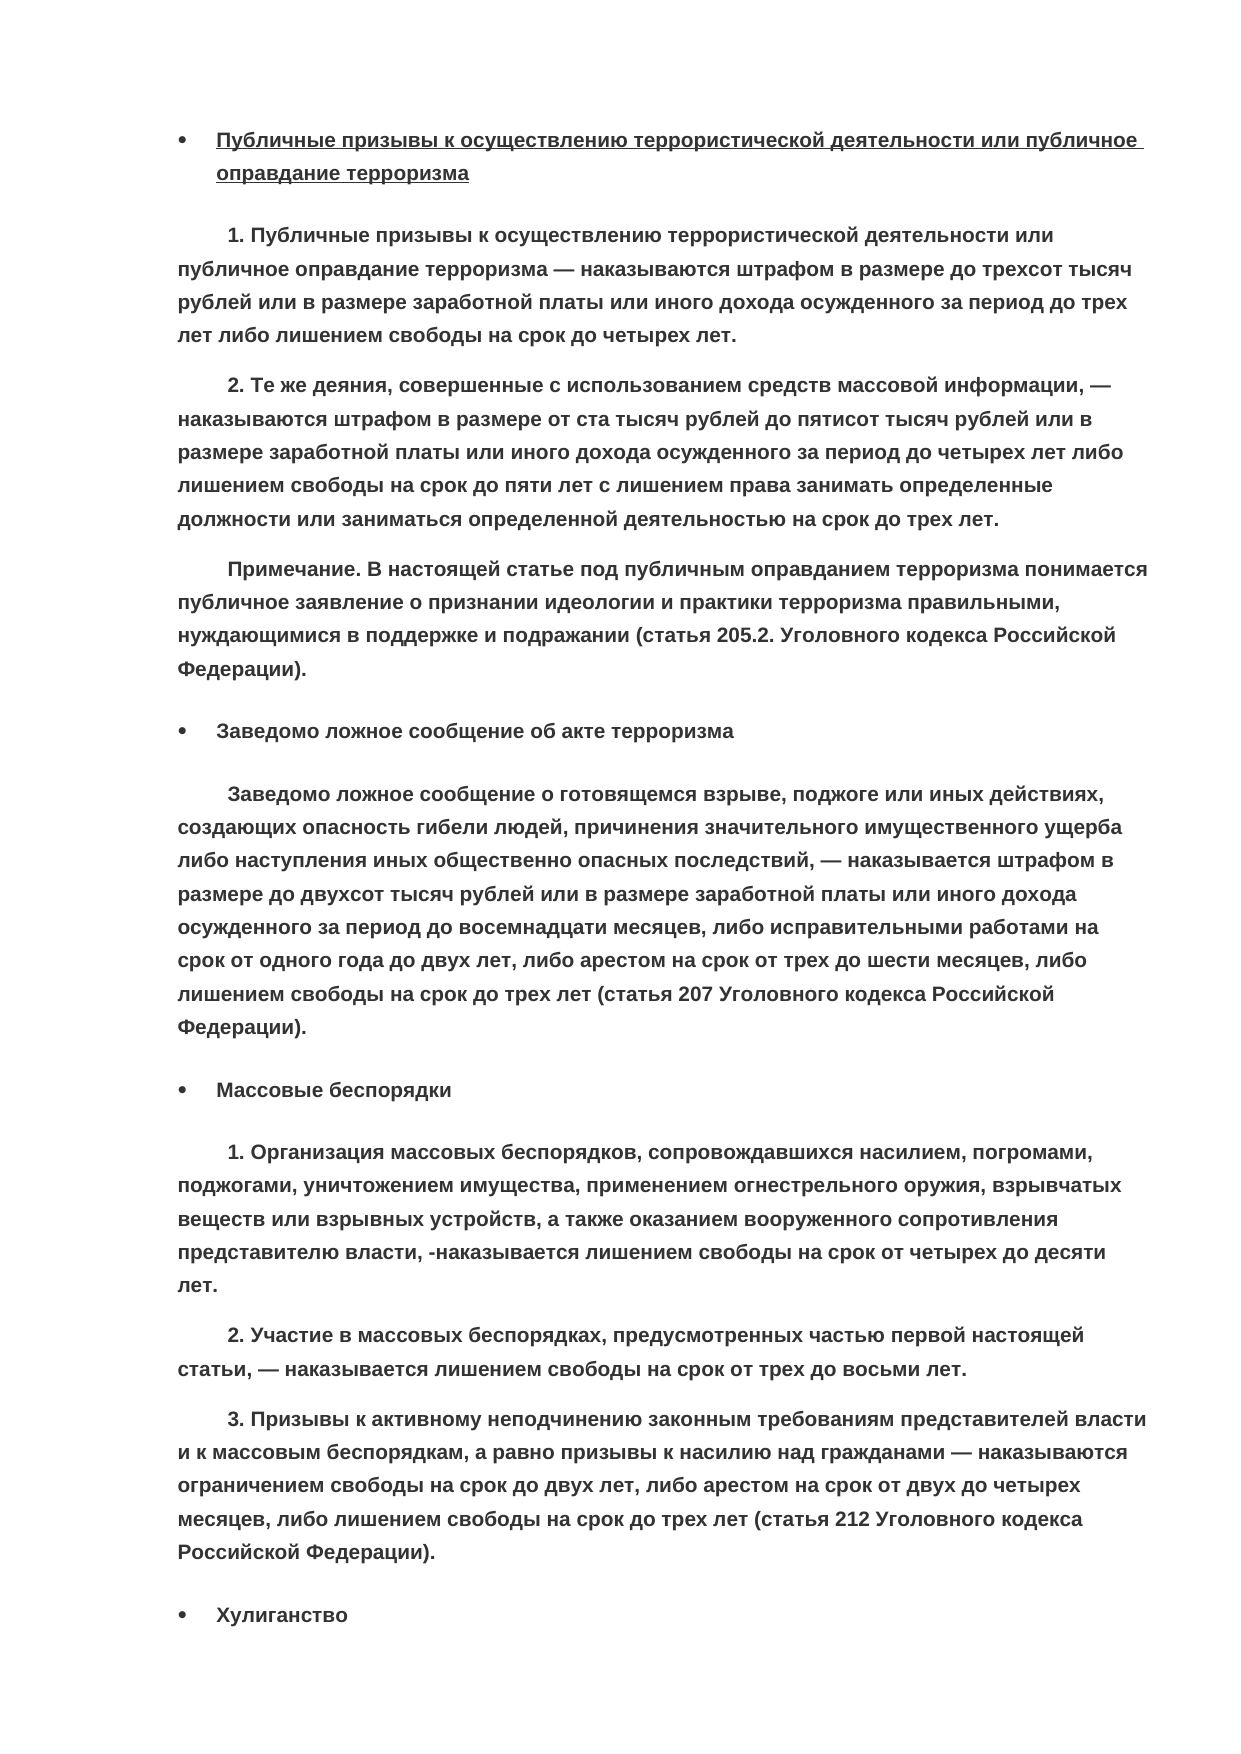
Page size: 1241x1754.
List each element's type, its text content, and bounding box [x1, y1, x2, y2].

list Заведомо ложное сообщение об акте терроризма [179, 710, 1152, 743]
text Примечание. В настоящей статье под публичным оправданием терроризма понимается публичное заявление о признании идеологии и практики терроризма правильными, нуждающимися в поддержке и подражании (статья 205.2. Уголовного кодекса Российской Федерации). [177, 547, 1152, 681]
text 1. Организация массовых беспорядков, сопровождавшихся насилием, погромами, поджогами, уничтожением имущества, применением огнестрельного оружия, взрывчатых веществ или взрывных устройств, а также оказанием вооруженного сопротивления представителю власти, -наказывается лишением свободы на срок от четырех до десяти лет. [177, 1131, 1152, 1297]
text 2. Те же деяния, совершенные с использованием средств массовой информации, — наказываются штрафом в размере от ста тысяч рублей до пятисот тысяч рублей или в размере заработной платы или иного дохода осужденного за период до четырех лет либо лишением свободы на срок до пяти лет с лишением права занимать определенные должности или заниматься определенной деятельностью на срок до трех лет. [177, 364, 1152, 531]
text 2. Участие в массовых беспорядках, предусмотренных частью первой настоящей статьи, — наказывается лишением свободы на срок от трех до восьми лет. [177, 1314, 1152, 1381]
text Заведомо ложное сообщение о готовящемся взрыве, поджоге или иных действиях, создающих опасность гибели людей, причинения значительного имущественного ущерба либо наступления иных общественно опасных последствий, — наказывается штрафом в размере до двухсот тысяч рублей или в размере заработной платы или иного дохода осужденного за период до восемнадцати месяцев, либо исправительными работами на срок от одного года до двух лет, либо арестом на срок от трех до шести месяцев, либо лишением свободы на срок до трех лет (статья 207 Уголовного кодекса Российской Федерации). [177, 772, 1152, 1039]
list Массовые беспорядки [179, 1068, 1152, 1101]
list Публичные призывы к осуществлению террористической деятельности или публичное оправдание терроризма [179, 118, 1152, 185]
text 1. Публичные призывы к осуществлению террористической деятельности или публичное оправдание терроризма — наказываются штрафом в размере до трехсот тысяч рублей или в размере заработной платы или иного дохода осужденного за период до трех лет либо лишением свободы на срок до четырех лет. [177, 214, 1152, 347]
list Хулиганство [179, 1593, 1152, 1626]
text 3. Призывы к активному неподчинению законным требованиям представителей власти и к массовым беспорядкам, а равно призывы к насилию над гражданами — наказываются ограничением свободы на срок до двух лет, либо арестом на срок от двух до четырех месяцев, либо лишением свободы на срок до трех лет (статья 212 Уголовного кодекса Российской Федерации). [177, 1397, 1152, 1564]
